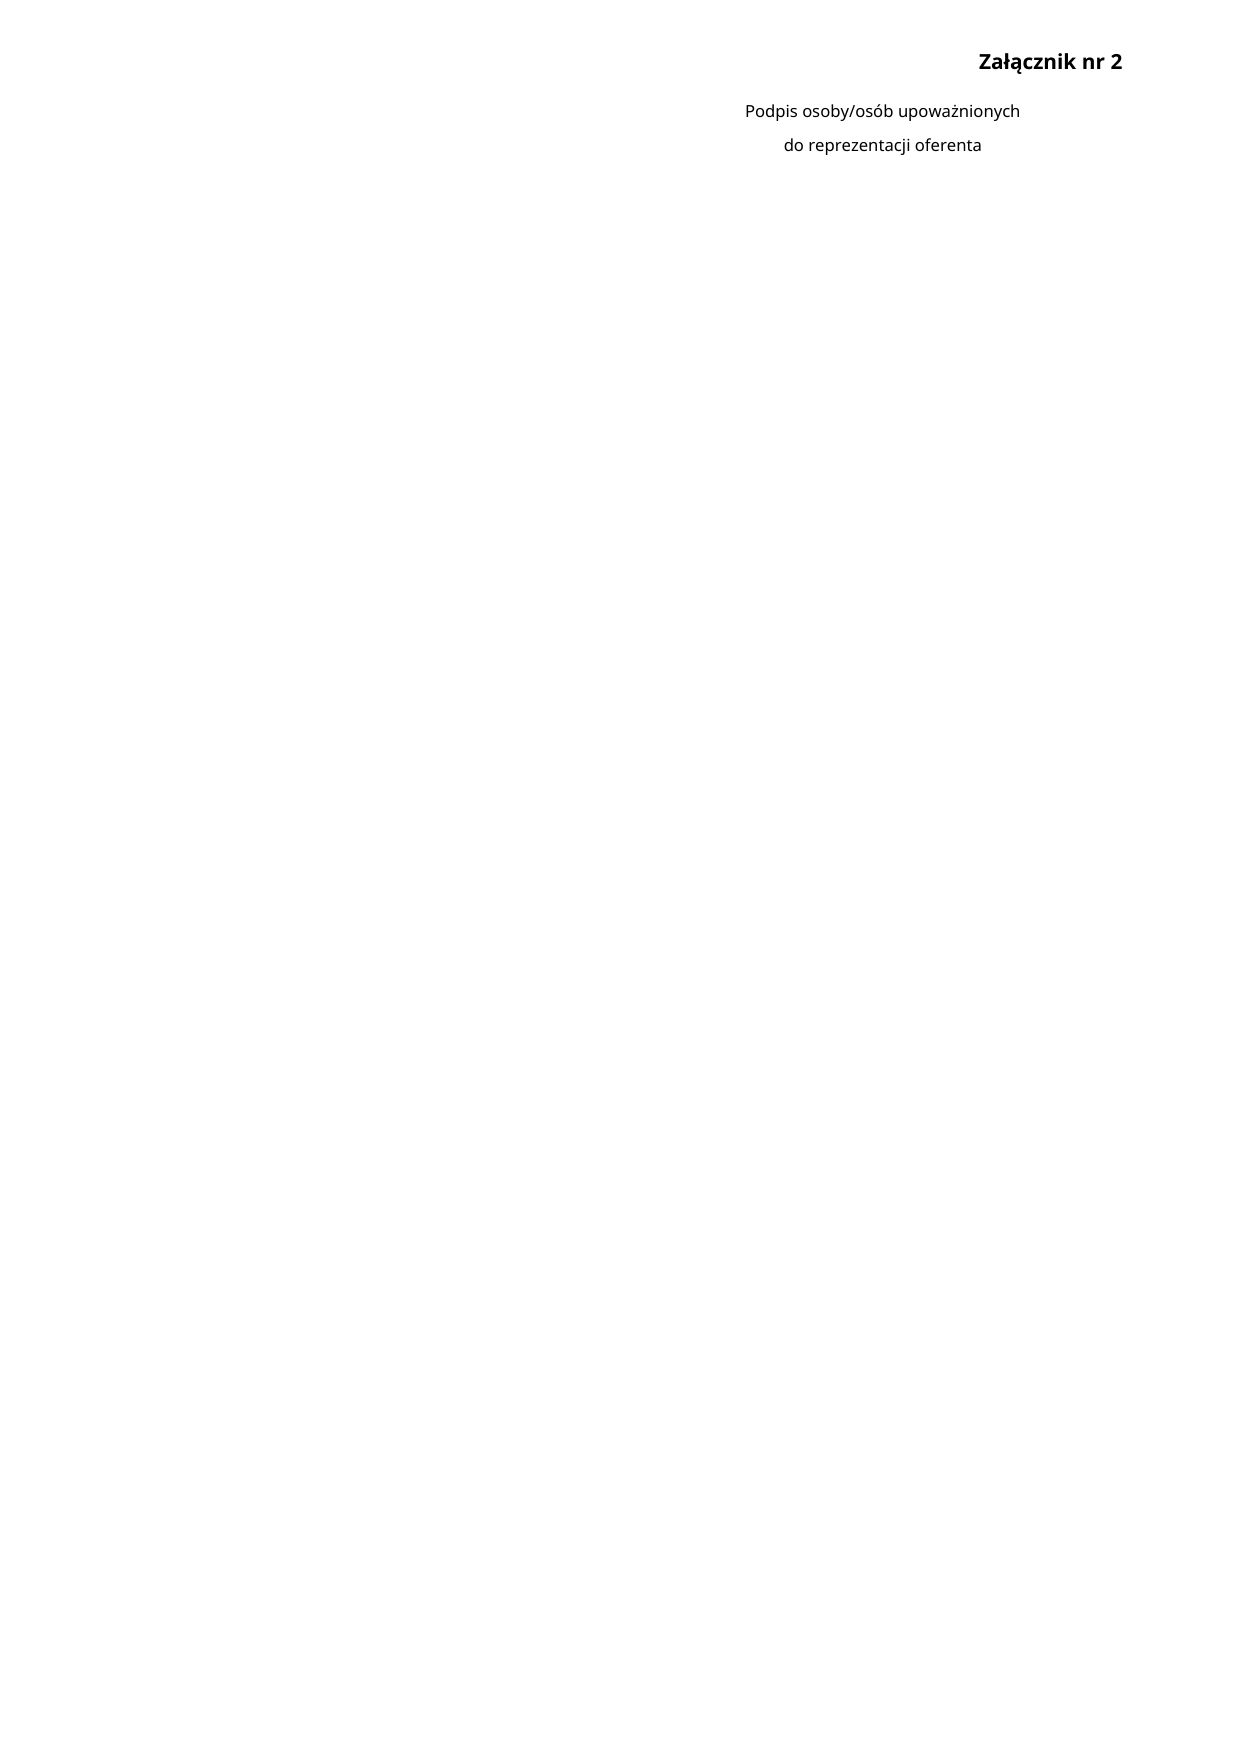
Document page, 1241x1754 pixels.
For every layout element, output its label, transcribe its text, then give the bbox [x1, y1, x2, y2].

text do reprezentacji oferenta [568, 134, 1122, 157]
text Podpis osoby/osób upoważnionych [568, 100, 1122, 122]
